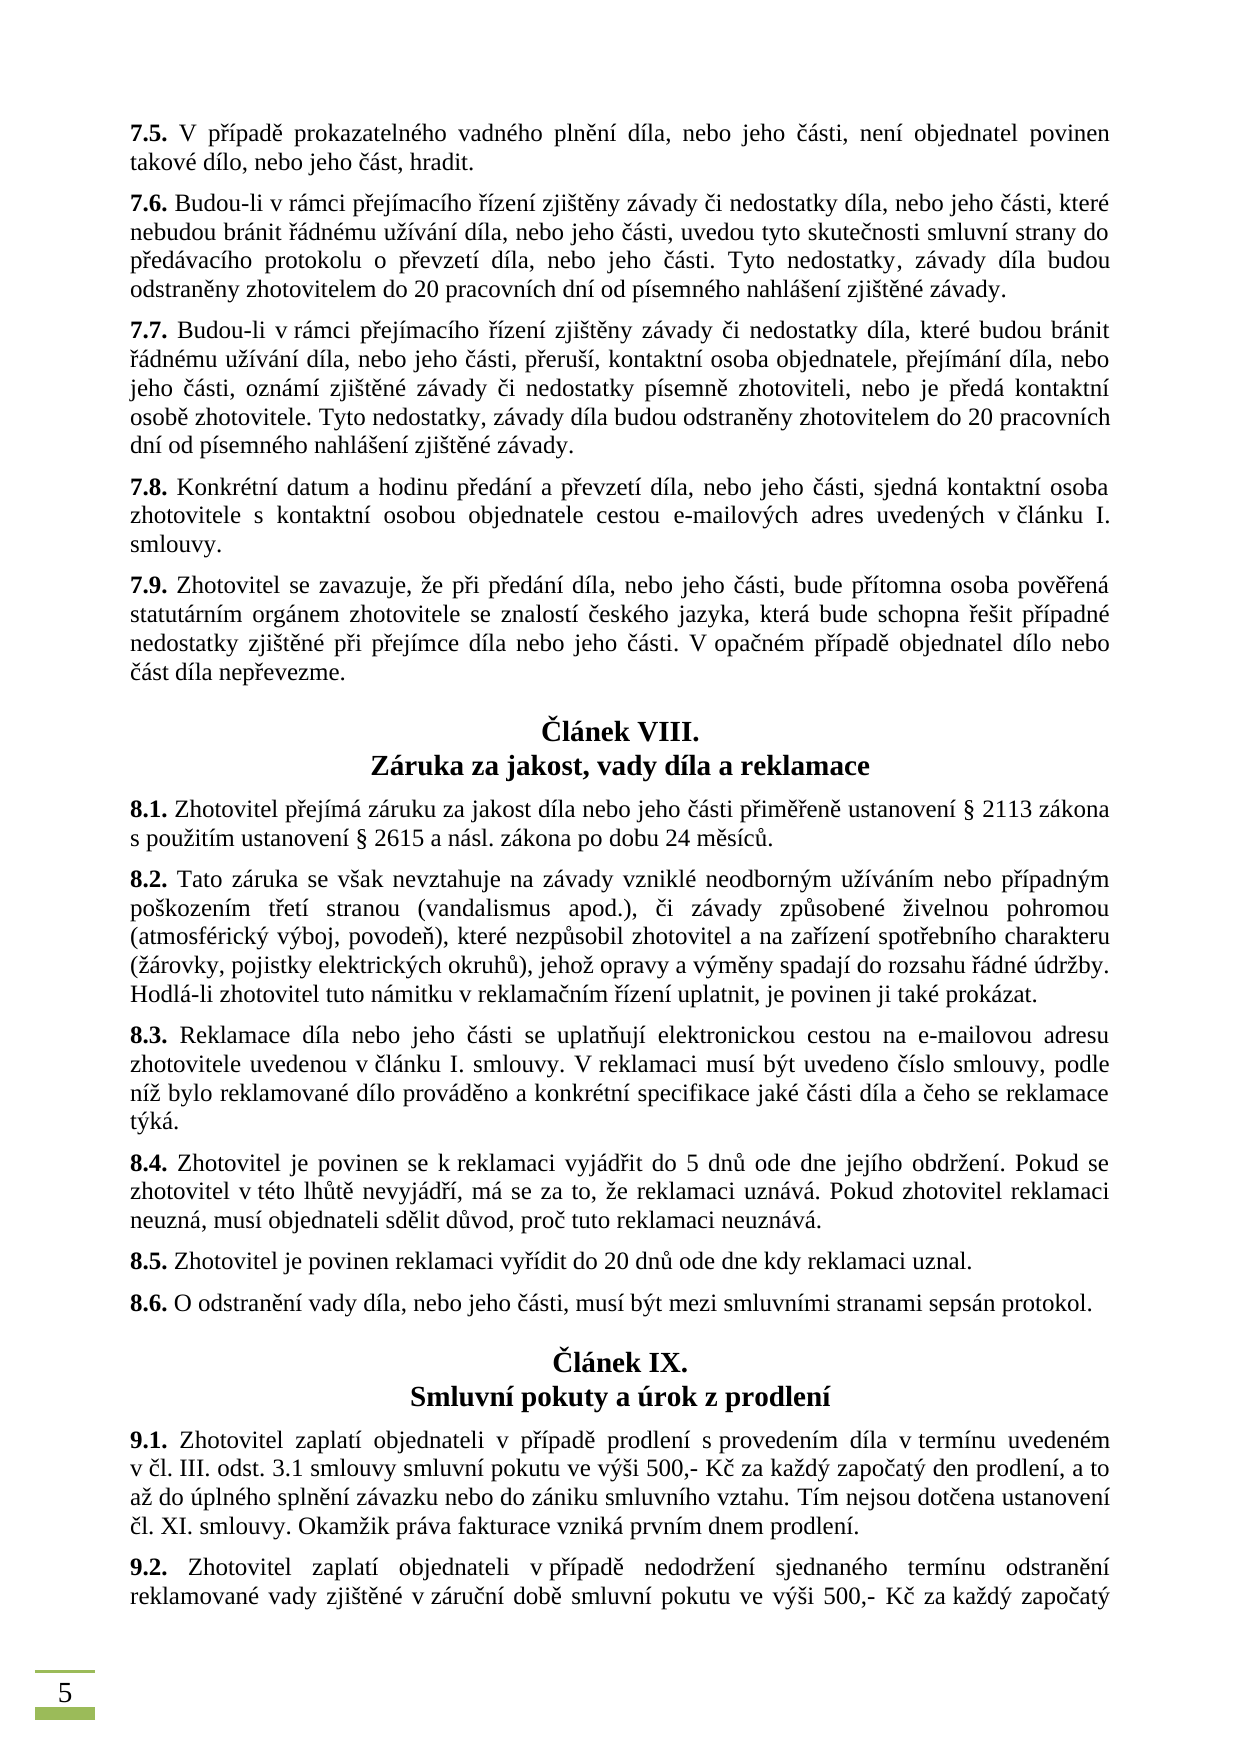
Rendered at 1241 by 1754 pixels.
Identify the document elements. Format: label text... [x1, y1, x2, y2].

text 8.3. Reklamace díla nebo jeho části se uplatňují elektronickou cestou na e-mailovou adresu zhotovitele uvedenou v článku I. smlouvy. V reklamaci musí být uvedeno číslo smlouvy, podle níž bylo reklamované dílo prováděno a konkrétní specifikace jaké části díla a čeho se reklamace týká. [130, 1020, 1110, 1135]
text 8.4. Zhotovitel je povinen se k reklamaci vyjádřit do 5 dnů ode dne jejího obdržení. Pokud se zhotovitel v této lhůtě nevyjádří, má se za to, že reklamaci uznává. Pokud zhotovitel reklamaci neuzná, musí objednateli sdělit důvod, proč tuto reklamaci neuznává. [130, 1148, 1110, 1234]
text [130, 1552, 1110, 1610]
text 9.1. Zhotovitel zaplatí objednateli v případě prodlení s provedením díla v termínu uvedeném v čl. III. odst. 3.1 smlouvy smluvní pokutu ve výši 500,- Kč za každý započatý den prodlení, a to až do úplného splnění závazku nebo do zániku smluvního vztahu. Tím nejsou dotčena ustanovení čl. XI. smlouvy. Okamžik práva fakturace vzniká prvním dnem prodlení. [130, 1425, 1110, 1540]
text 7.5. V případě prokazatelného vadného plnění díla, nebo jeho části, není objednatel povinen takové dílo, nebo jeho část, hradit. [130, 118, 1110, 176]
text Článek VIII. [130, 714, 1110, 748]
text 7.7. Budou-li v rámci přejímacího řízení zjištěny závady či nedostatky díla, které budou bránit řádnému užívání díla, nebo jeho části, přeruší, kontaktní osoba objednatele, přejímání díla, nebo jeho části, oznámí zjištěné závady či nedostatky písemně zhotoviteli, nebo je předá kontaktní osobě zhotovitele. Tyto nedostatky, závady díla budou odstraněny zhotovitelem do 20 pracovních dní od písemného nahlášení zjištěné závady. [130, 316, 1110, 459]
text Smluvní pokuty a úrok z prodlení [130, 1379, 1110, 1412]
text Záruka za jakost, vady díla a reklamace [130, 748, 1110, 781]
text 8.6. O odstranění vady díla, nebo jeho části, musí být mezi smluvními stranami sepsán protokol. [130, 1288, 1110, 1316]
text Článek IX. [130, 1345, 1110, 1379]
text 7.9. Zhotovitel se zavazuje, že při předání díla, nebo jeho části, bude přítomna osoba pověřená statutárním orgánem zhotovitele se znalostí českého jazyka, která bude schopna řešit případné nedostatky zjištěné při přejímce díla nebo jeho části. V opačném případě objednatel dílo nebo část díla nepřevezme. [130, 571, 1110, 686]
text 8.5. Zhotovitel je povinen reklamaci vyřídit do 20 dnů ode dne kdy reklamaci uznal. [130, 1246, 1110, 1275]
text 8.1. Zhotovitel přejímá záruku za jakost díla nebo jeho části přiměřeně ustanovení § 2113 zákona s použitím ustanovení § 2615 a násl. zákona po dobu 24 měsíců. [130, 794, 1110, 851]
text 7.8. Konkrétní datum a hodinu předání a převzetí díla, nebo jeho části, sjedná kontaktní osoba zhotovitele s kontaktní osobou objednatele cestou e-mailových adres uvedených v článku I. smlouvy. [130, 472, 1110, 558]
text 7.6. Budou-li v rámci přejímacího řízení zjištěny závady či nedostatky díla, nebo jeho části, které nebudou bránit řádnému užívání díla, nebo jeho části, uvedou tyto skutečnosti smluvní strany do předávacího protokolu o převzetí díla, nebo jeho části. Tyto nedostatky, závady díla budou odstraněny zhotovitelem do 20 pracovních dní od písemného nahlášení zjištěné závady. [130, 188, 1110, 303]
text 8.2. Tato záruka se však nevztahuje na závady vzniklé neodborným užíváním nebo případným poškozením třetí stranou (vandalismus apod.), či závady způsobené živelnou pohromou (atmosférický výboj, povodeň), které nezpůsobil zhotovitel a na zařízení spotřebního charakteru (žárovky, pojistky elektrických okruhů), jehož opravy a výměny spadají do rozsahu řádné údržby. Hodlá-li zhotovitel tuto námitku v reklamačním řízení uplatnit, je povinen ji také prokázat. [130, 864, 1110, 1008]
